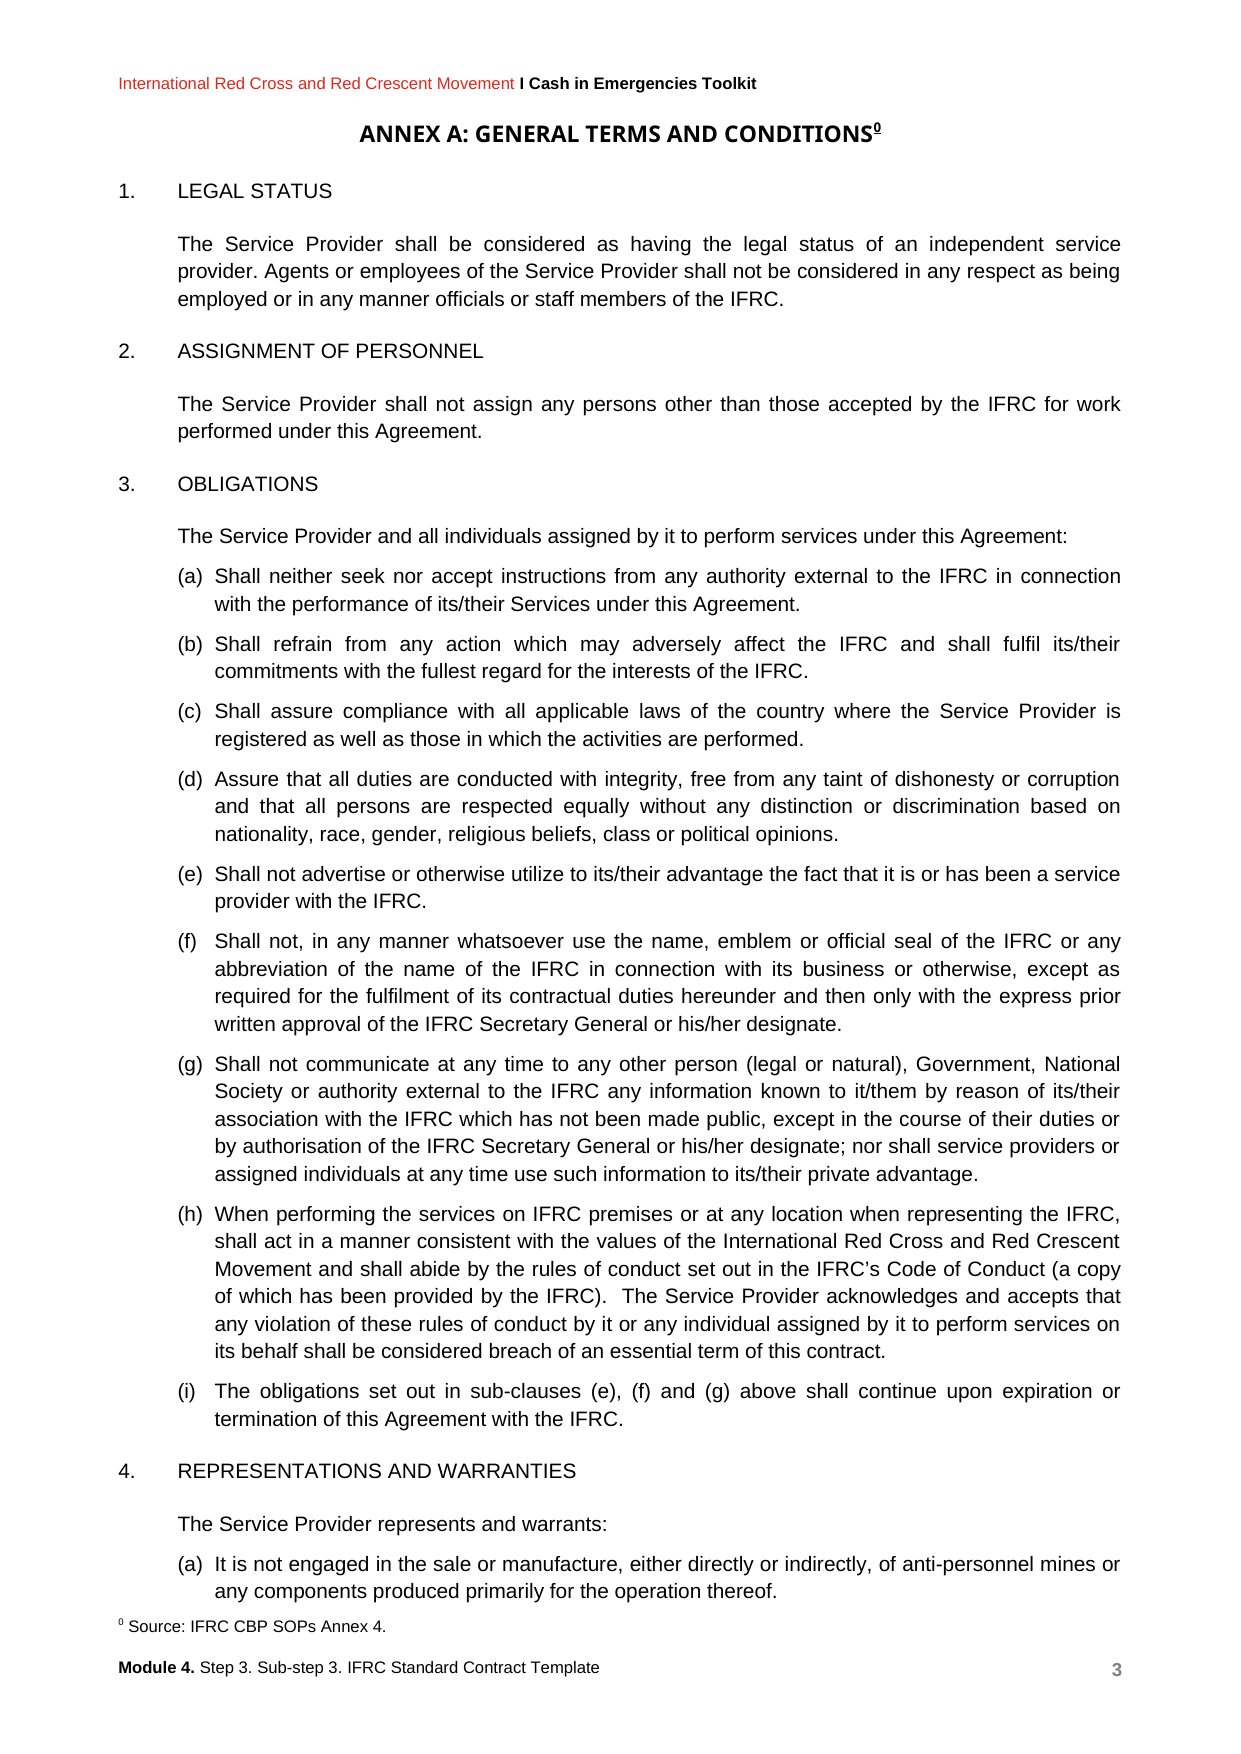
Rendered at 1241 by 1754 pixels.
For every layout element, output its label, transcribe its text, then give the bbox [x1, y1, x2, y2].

text 3. OBLIGATIONS [118, 472, 1122, 496]
text The Service Provider shall be considered as having the legal status of an independent service provider. Agents or employees of the Service Provider shall not be considered in any respect as being employed or in any manner officials or staff members of the IFRC. [118, 232, 1122, 311]
text The Service Provider and all individuals assigned by it to perform services under this Agreement: [118, 524, 1122, 548]
list Shall not communicate at any time to any other person (legal or natural), Government, National Society or authority external to the IFRC any information known to it/them by reason of its/their association with the IFRC which has not been made public, except in the course of their duties or by authorisation of the IFRC Secretary General or his/her designate; nor shall service providers or assigned individuals at any time use such information to its/their private advantage. [177, 1052, 1122, 1186]
list The obligations set out in sub-clauses (e), (f) and (g) above shall continue upon expiration or termination of this Agreement with the IFRC. [177, 1379, 1122, 1431]
list Shall not, in any manner whatsoever use the name, emblem or official seal of the IFRC or any abbreviation of the name of the IFRC in connection with its business or otherwise, except as required for the fulfilment of its contractual duties hereunder and then only with the express prior written approval of the IFRC Secretary General or his/her designate. [177, 929, 1122, 1036]
text 2. ASSIGNMENT OF PERSONNEL [118, 339, 1122, 363]
list Shall not advertise or otherwise utilize to its/their advantage the fact that it is or has been a service provider with the IFRC. [177, 862, 1122, 913]
list Assure that all duties are conducted with integrity, free from any taint of dishonesty or corruption and that all persons are respected equally without any distinction or discrimination based on nationality, race, gender, religious beliefs, class or political opinions. [177, 767, 1122, 846]
text The Service Provider shall not assign any persons other than those accepted by the IFRC for work performed under this Agreement. [118, 392, 1122, 443]
text The Service Provider represents and warrants: [118, 1512, 1122, 1536]
list It is not engaged in the sale or manufacture, either directly or indirectly, of anti-personnel mines or any components produced primarily for the operation thereof. [177, 1552, 1122, 1603]
list Shall refrain from any action which may adversely affect the IFRC and shall fulfil its/their commitments with the fullest regard for the interests of the IFRC. [177, 632, 1122, 683]
text ANNEX A: GENERAL TERMS AND CONDITIONS [118, 118, 1122, 149]
text 1. LEGAL STATUS [118, 179, 1122, 203]
list Shall assure compliance with all applicable laws of the country where the Service Provider is registered as well as those in which the activities are performed. [177, 699, 1122, 751]
list REPRESENTATIONS AND WARRANTIES [118, 1459, 1122, 1483]
list When performing the services on IFRC premises or at any location when representing the IFRC, shall act in a manner consistent with the values of the International Red Cross and Red Crescent Movement and shall abide by the rules of conduct set out in the IFRC’s Code of Conduct (a copy of which has been provided by the IFRC). The Service Provider acknowledges and accepts that any violation of these rules of conduct by it or any individual assigned by it to perform services on its behalf shall be considered breach of an essential term of this contract. [177, 1202, 1122, 1363]
list Shall neither seek nor accept instructions from any authority external to the IFRC in connection with the performance of its/their Services under this Agreement. [177, 564, 1122, 616]
